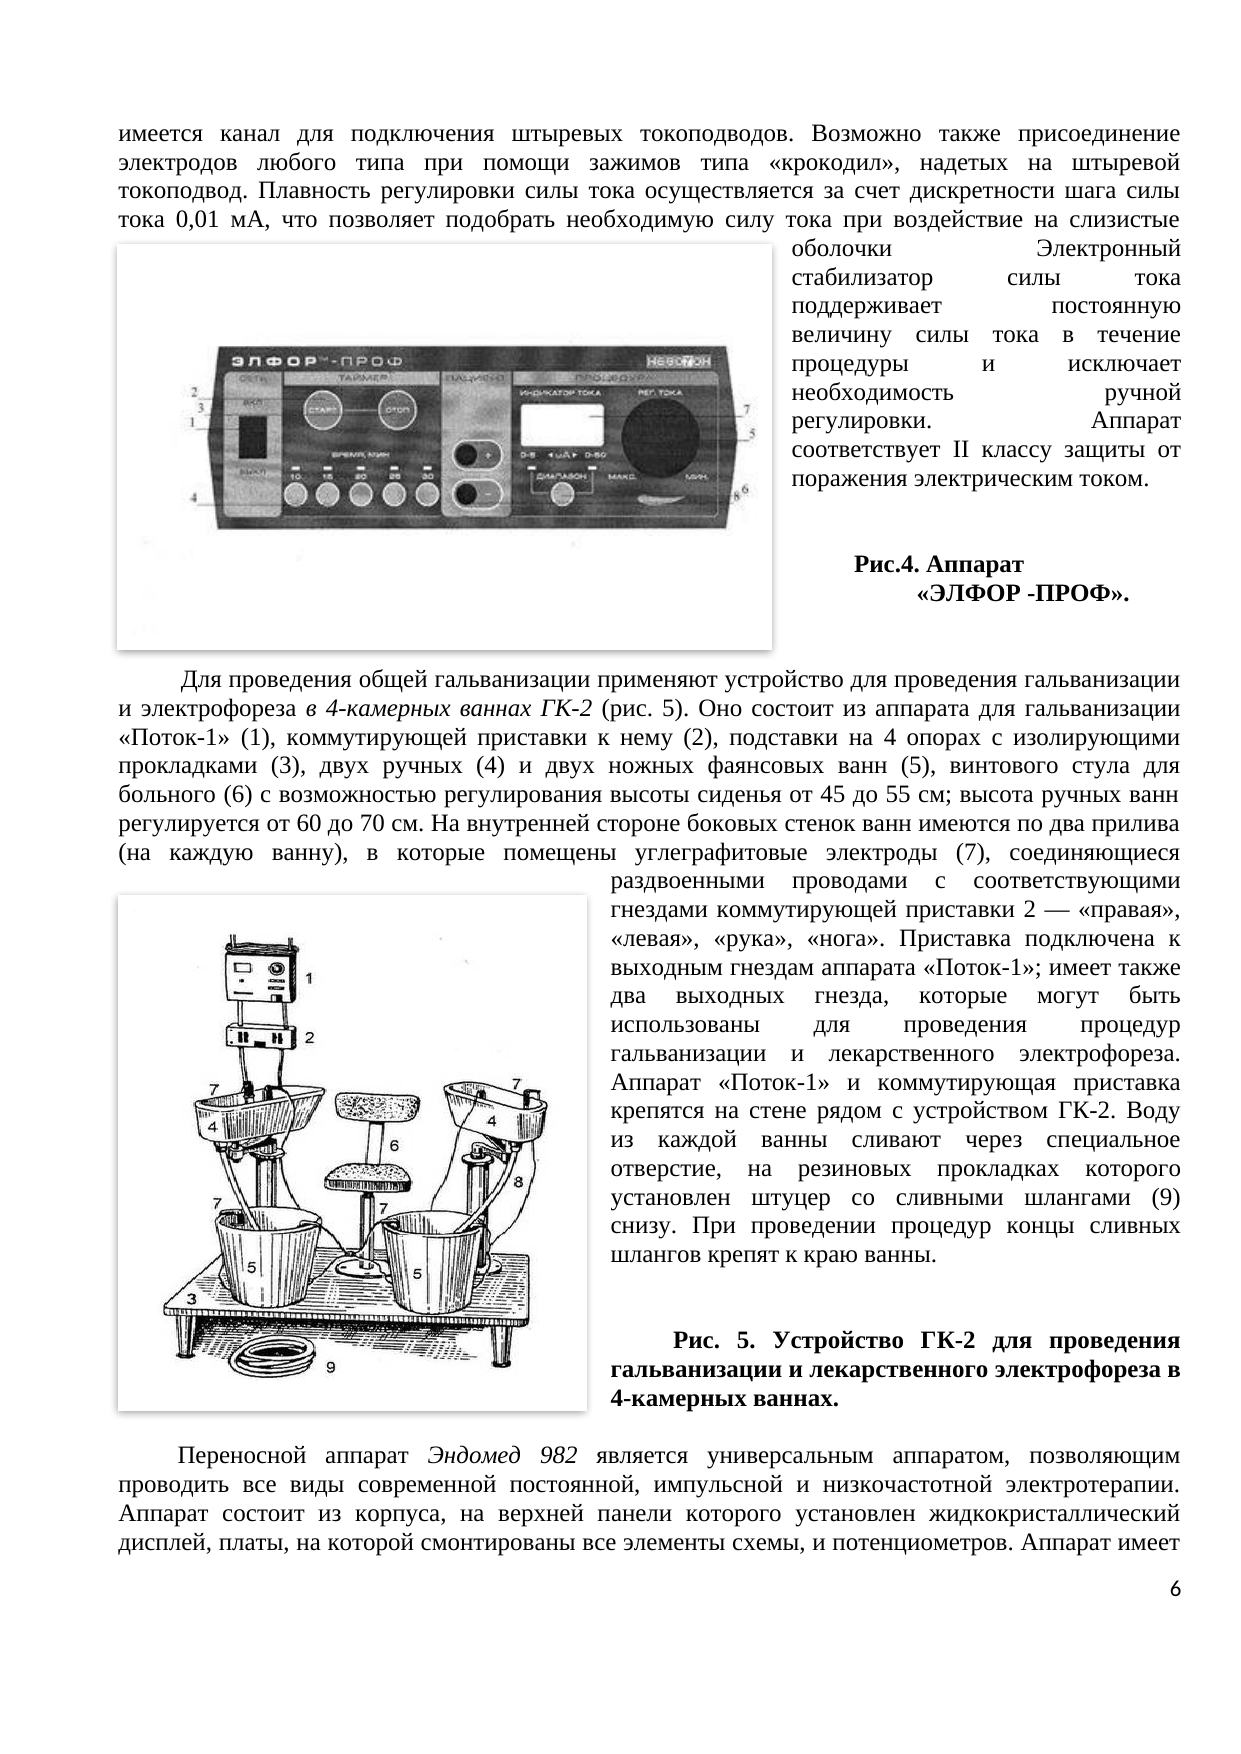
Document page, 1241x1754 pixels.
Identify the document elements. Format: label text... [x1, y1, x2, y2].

text Рис. 5. Устройство ГК-2 для проведения гальванизации и лекарственного электрофореза в 4-камерных ваннах. [590, 1326, 1181, 1412]
text «ЭЛФОР -ПРОФ». [777, 578, 1181, 607]
text Рис.4. Аппарат [777, 549, 1181, 578]
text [118, 118, 1181, 492]
picture [132, 259, 758, 635]
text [118, 1441, 1181, 1556]
text Для проведения общей гальванизации применяют устройство для проведения гальванизации и электрофореза в 4-камерных ваннах ГК-2 (рис. 5). Оно состоит из аппарата для гальванизации «Поток-1» (1), коммутирующей приставки к нему (2), подставки на 4 опорах с изолирующими прокладками (3), двух ручных (4) и двух ножных фаянсовых ванн (5), винтового стула для больного (6) с возможностью регулирования высоты сиденья от 45 до 55 см; высота ручных ванн регулируется от 60 до 70 см. На внутренней стороне боковых стенок ванн имеются по два прилива (на каждую ванну), в которые помещены углеграфитовые электроды (7), соединяющиеся раздвоенными проводами с соответствующими гнездами коммутирующей приставки 2 — «правая», «левая», «рука», «нога». Приставка подключена к выходным гнездам аппарата «Поток-1»; имеет также два выходных гнезда, которые могут быть использованы для проведения процедур гальванизации и лекарственного электрофореза. Аппарат «Поток-1» и коммутирующая приставка крепятся на стене рядом с устройством ГК-2. Воду из каждой ванны сливают через специальное отверстие, на резиновых прокладках которого установлен штуцер со сливными шлангами (9) снизу. При проведении процедур концы сливных шлангов крепят к краю ванны. [118, 664, 1181, 1268]
picture [132, 910, 573, 1396]
